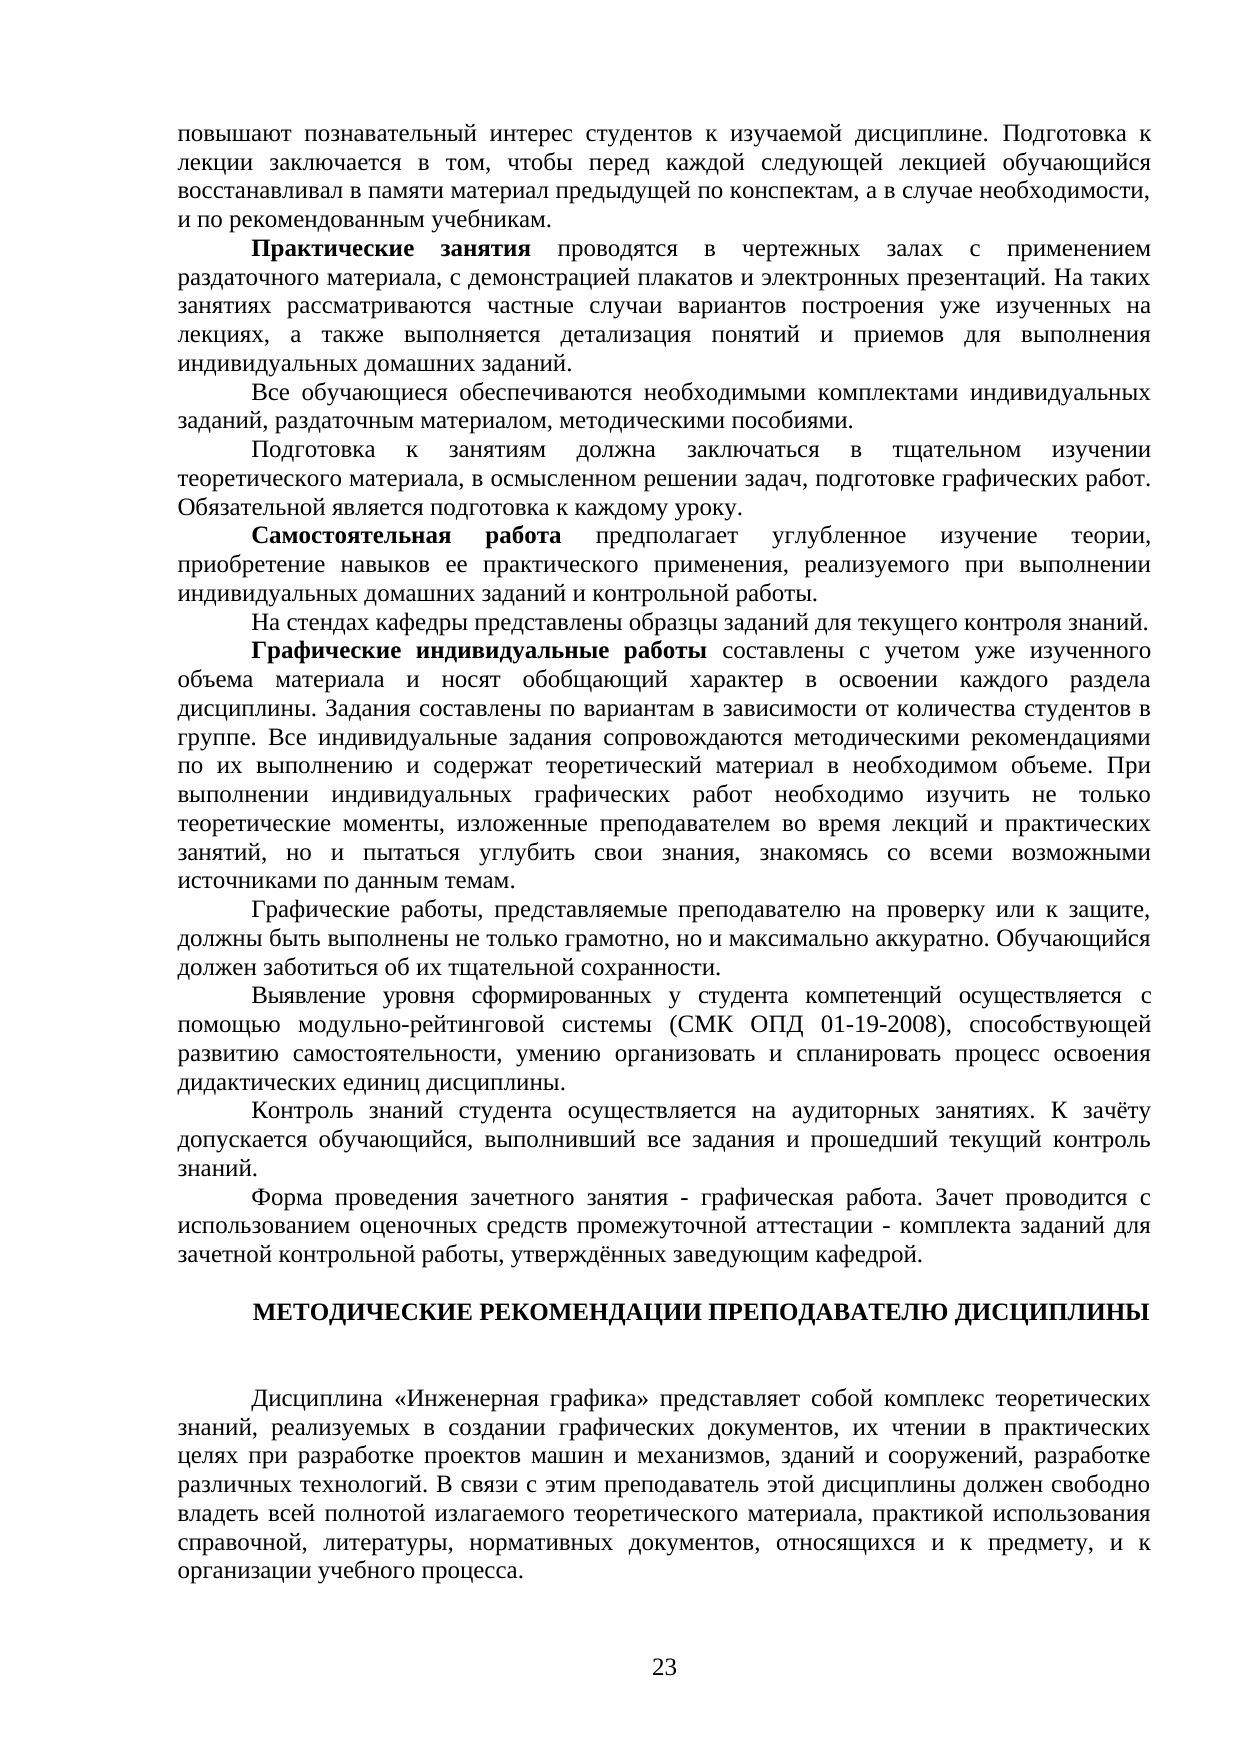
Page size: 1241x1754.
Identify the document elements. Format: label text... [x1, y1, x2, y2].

text Графические индивидуальные работы составлены с учетом уже изученного объема материала и носят обобщающий характер в освоении каждого раздела дисциплины. Задания составлены по вариантам в зависимости от количества студентов в группе. Все индивидуальные задания сопровождаются методическими рекомендациями по их выполнению и содержат теоретический материал в необходимом объеме. При выполнении индивидуальных графических работ необходимо изучить не только теоретические моменты, изложенные преподавателем во время лекций и практических занятий, но и пытаться углубить свои знания, знакомясь со всеми возможными источниками по данным темам. [177, 636, 1152, 894]
text МЕТОДИЧЕСКИЕ РЕКОМЕНДАЦИИ ПРЕПОДАВАТЕЛЮ ДИСЦИПЛИНЫ [177, 1297, 1152, 1326]
text Дисциплина «Инженерная графика» представляет собой комплекс теоретических знаний, реализуемых в создании графических документов, их чтении в практических целях при разработке проектов машин и механизмов, зданий и сооружений, разработке различных технологий. В связи с этим преподаватель этой дисциплины должен свободно владеть всей полнотой излагаемого теоретического материала, практикой использования справочной, литературы, нормативных документов, относящихся и к предмету, и к организации учебного процесса. [177, 1383, 1152, 1584]
text Контроль знаний студента осуществляется на аудиторных занятиях. К зачёту допускается обучающийся, выполнивший все задания и прошедший текущий контроль знаний. [177, 1096, 1152, 1182]
text Графические работы, представляемые преподавателю на проверку или к защите, должны быть выполнены не только грамотно, но и максимально аккуратно. Обучающийся должен заботиться об их тщательной сохранности. [177, 894, 1152, 981]
text Форма проведения зачетного занятия - графическая работа. Зачет проводится с использованием оценочных средств промежуточной аттестации - комплекта заданий для зачетной контрольной работы, утверждённых заведующим кафедрой. [177, 1182, 1152, 1268]
text На стендах кафедры представлены образцы заданий для текущего контроля знаний. [177, 607, 1152, 636]
text Выявление уровня сформированных у студента компетенций осуществляется с помощью модульно-рейтинговой системы (СМК ОПД 01-19-2008), способствующей развитию самостоятельности, умению организовать и спланировать процесс освоения дидактических единиц дисциплины. [177, 981, 1152, 1096]
text Подготовка к занятиям должна заключаться в тщательном изучении теоретического материала, в осмысленном решении задач, подготовке графических работ. Обязательной является подготовка к каждому уроку. [177, 434, 1152, 521]
text Самостоятельная работа предполагает углубленное изучение теории, приобретение навыков ее практического применения, реализуемого при выполнении индивидуальных домашних заданий и контрольной работы. [177, 521, 1152, 607]
text Все обучающиеся обеспечиваются необходимыми комплектами индивидуальных заданий, раздаточным материалом, методическими пособиями. [177, 377, 1152, 434]
text Практические занятия проводятся в чертежных залах с применением раздаточного материала, с демонстрацией плакатов и электронных презентаций. На таких занятиях рассматриваются частные случаи вариантов построения уже изученных на лекциях, а также выполняется детализация понятий и приемов для выполнения индивидуальных домашних заданий. [177, 233, 1152, 377]
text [177, 118, 1152, 233]
